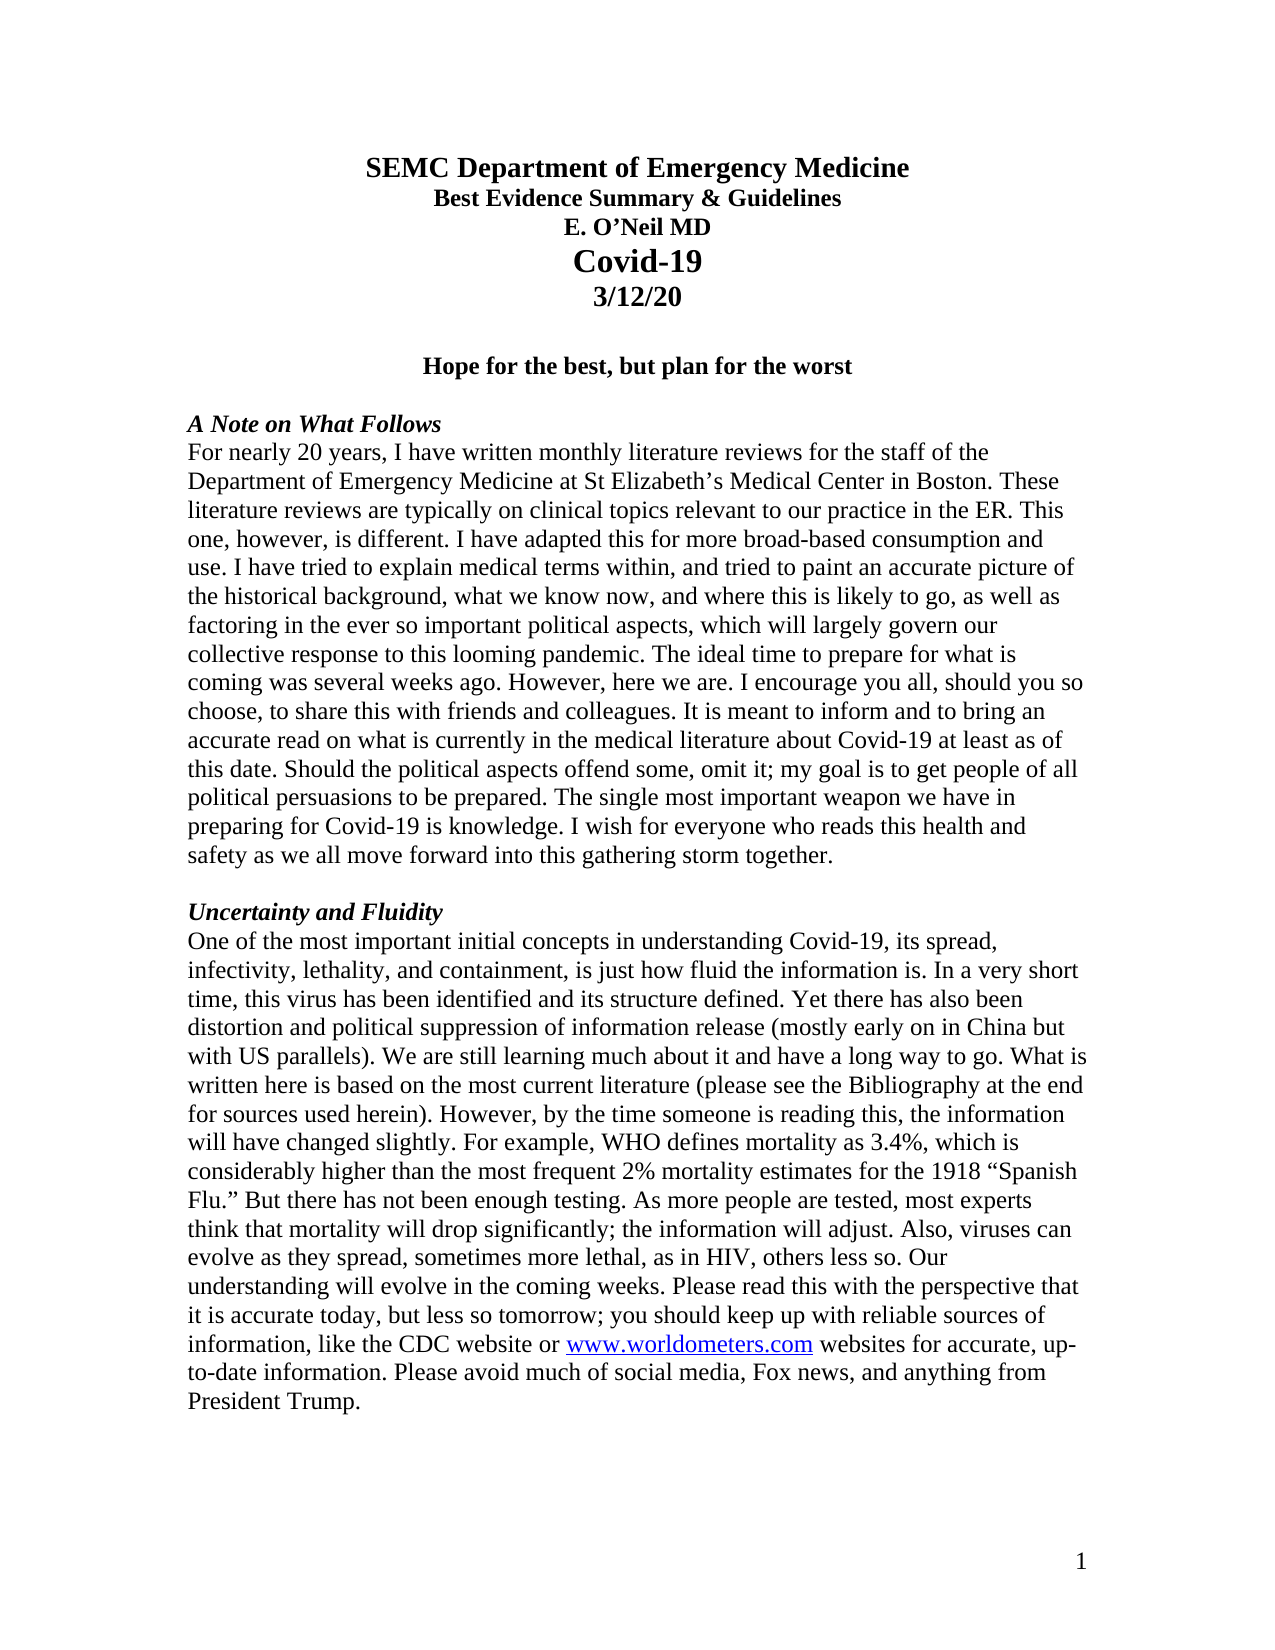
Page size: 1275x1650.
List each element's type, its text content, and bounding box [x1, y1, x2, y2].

text One of the most important initial concepts in understanding Covid-19, its spread, infectivity, lethality, and containment, is just how fluid the information is. In a very short time, this virus has been identified and its structure defined. Yet there has also been distortion and political suppression of information release (mostly early on in China but with US parallels). We are still learning much about it and have a long way to go. What is written here is based on the most current literature (please see the Bibliography at the end for sources used herein). However, by the time someone is reading this, the information will have changed slightly. For example, WHO defines mortality as 3.4%, which is considerably higher than the most frequent 2% mortality estimates for the 1918 “Spanish Flu.” But there has not been enough testing. As more people are tested, most experts think that mortality will drop significantly; the information will adjust. Also, viruses can evolve as they spread, sometimes more lethal, as in HIV, others less so. Our understanding will evolve in the coming weeks. Please read this with the perspective that it is accurate today, but less so tomorrow; you should keep up with reliable sources of information, like the CDC website or www.worldometers.com websites for accurate, up-to-date information. Please avoid much of social media, Fox news, and anything from President Trump. [187, 926, 1087, 1415]
text Hope for the best, but plan for the worst [187, 351, 1087, 380]
subtitle E. O’Neil MD [187, 212, 1087, 241]
text Covid-19 [187, 241, 1087, 279]
text Uncertainty and Fluidity [187, 897, 1087, 926]
text 3/12/20 [187, 279, 1087, 313]
title SEMC Department of Emergency Medicine [187, 150, 1087, 183]
subtitle Best Evidence Summary & Guidelines [187, 183, 1087, 212]
text For nearly 20 years, I have written monthly literature reviews for the staff of the Department of Emergency Medicine at St Elizabeth’s Medical Center in Boston. These literature reviews are typically on clinical topics relevant to our practice in the ER. This one, however, is different. I have adapted this for more broad-based consumption and use. I have tried to explain medical terms within, and tried to paint an accurate picture of the historical background, what we know now, and where this is likely to go, as well as factoring in the ever so important political aspects, which will largely govern our collective response to this looming pandemic. The ideal time to prepare for what is coming was several weeks ago. However, here we are. I encourage you all, should you so choose, to share this with friends and colleagues. It is meant to inform and to bring an accurate read on what is currently in the medical literature about Covid-19 at least as of this date. Should the political aspects offend some, omit it; my goal is to get people of all political persuasions to be prepared. The single most important weapon we have in preparing for Covid-19 is knowledge. I wish for everyone who reads this health and safety as we all move forward into this gathering storm together. [187, 437, 1087, 869]
text A Note on What Follows [187, 409, 1087, 437]
